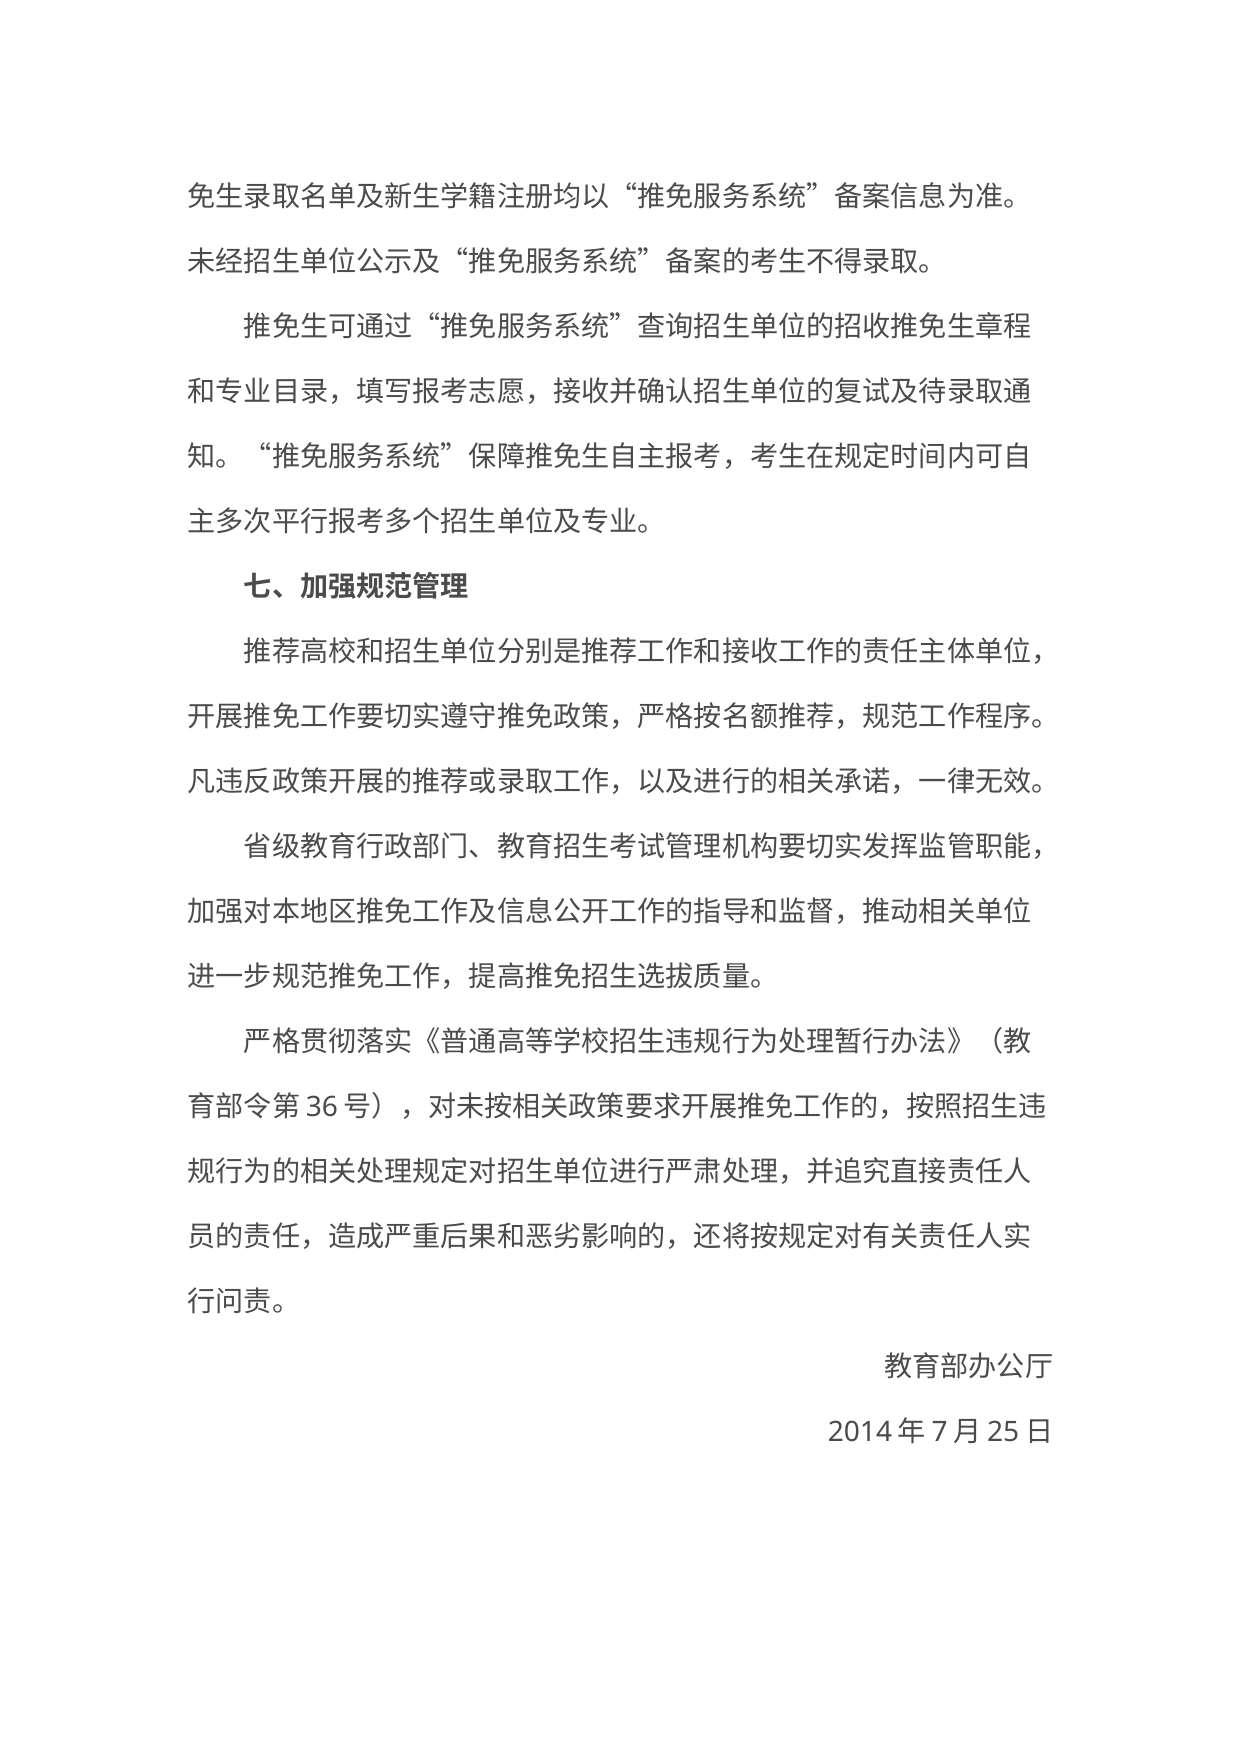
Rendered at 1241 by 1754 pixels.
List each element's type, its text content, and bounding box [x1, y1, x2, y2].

text 教育部办公厅 [187, 1332, 1053, 1397]
text 推荐高校和招生单位分别是推荐工作和接收工作的责任主体单位，开展推免工作要切实遵守推免政策，严格按名额推荐，规范工作程序。凡违反政策开展的推荐或录取工作，以及进行的相关承诺，一律无效。 [187, 617, 1053, 812]
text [187, 162, 1053, 292]
text 2014年7月25日 [187, 1397, 1053, 1462]
text 严格贯彻落实《普通高等学校招生违规行为处理暂行办法》（教育部令第36号），对未按相关政策要求开展推免工作的，按照招生违规行为的相关处理规定对招生单位进行严肃处理，并追究直接责任人员的责任，造成严重后果和恶劣影响的，还将按规定对有关责任人实行问责。 [187, 1007, 1053, 1332]
text 省级教育行政部门、教育招生考试管理机构要切实发挥监管职能，加强对本地区推免工作及信息公开工作的指导和监督，推动相关单位进一步规范推免工作，提高推免招生选拔质量。 [187, 812, 1053, 1007]
text 七、加强规范管理 [187, 552, 1053, 617]
text 推免生可通过“推免服务系统”查询招生单位的招收推免生章程和专业目录，填写报考志愿，接收并确认招生单位的复试及待录取通知。“推免服务系统”保障推免生自主报考，考生在规定时间内可自主多次平行报考多个招生单位及专业。 [187, 292, 1053, 552]
